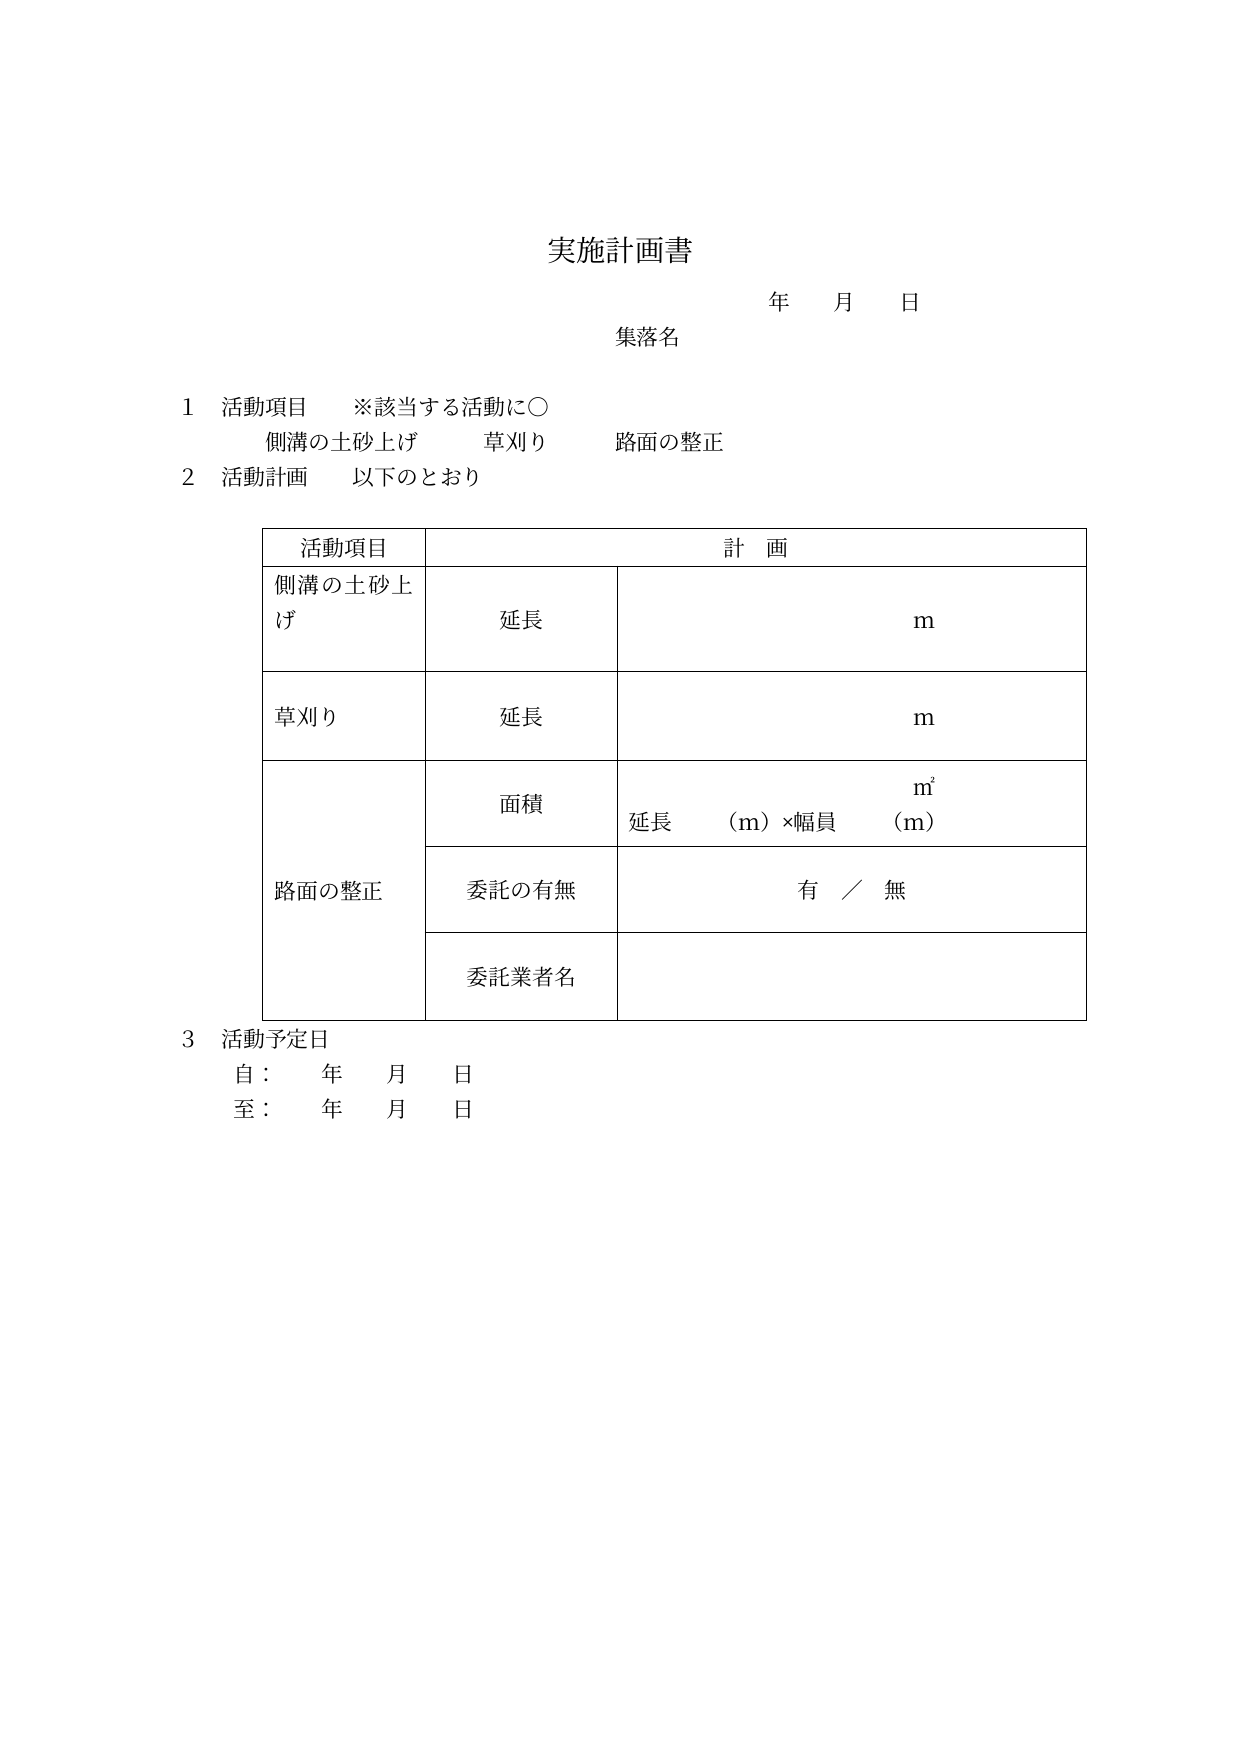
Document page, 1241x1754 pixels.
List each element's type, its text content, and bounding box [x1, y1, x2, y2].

text 側溝の土砂上げ 草刈り 路面の整正 [177, 423, 1063, 458]
table_cell 面積 [426, 761, 617, 846]
text 集落名 [177, 319, 1063, 353]
table_cell 延長 [426, 672, 617, 759]
table_cell 延長 [426, 567, 617, 671]
table_cell [618, 933, 1086, 1020]
table_cell 有 ／ 無 [618, 847, 1086, 932]
table_cell ｍ [618, 672, 1086, 759]
table_cell 側溝の土砂上げ [263, 567, 425, 671]
text 自： 年 月 日 [233, 1056, 1063, 1091]
table_cell 草刈り [263, 672, 425, 759]
text 至： 年 月 日 [233, 1091, 1063, 1126]
table_header 活動項目 [263, 529, 425, 566]
table_cell 委託の有無 [426, 847, 617, 932]
text 実施計画書 [177, 214, 1063, 284]
text 年 月 日 [177, 284, 1063, 319]
text ３ 活動予定日 [177, 1021, 1063, 1056]
table_header 計 画 [426, 529, 1086, 566]
table_cell 路面の整正 [263, 761, 425, 1020]
text ２ 活動計画 以下のとおり [177, 458, 1063, 493]
text １ 活動項目 ※該当する活動に○ [177, 388, 1063, 423]
table_cell 委託業者名 [426, 933, 617, 1020]
table_cell ㎡ 延長 （ｍ）×幅員 （ｍ） [618, 761, 1086, 846]
table_cell ｍ [618, 567, 1086, 671]
